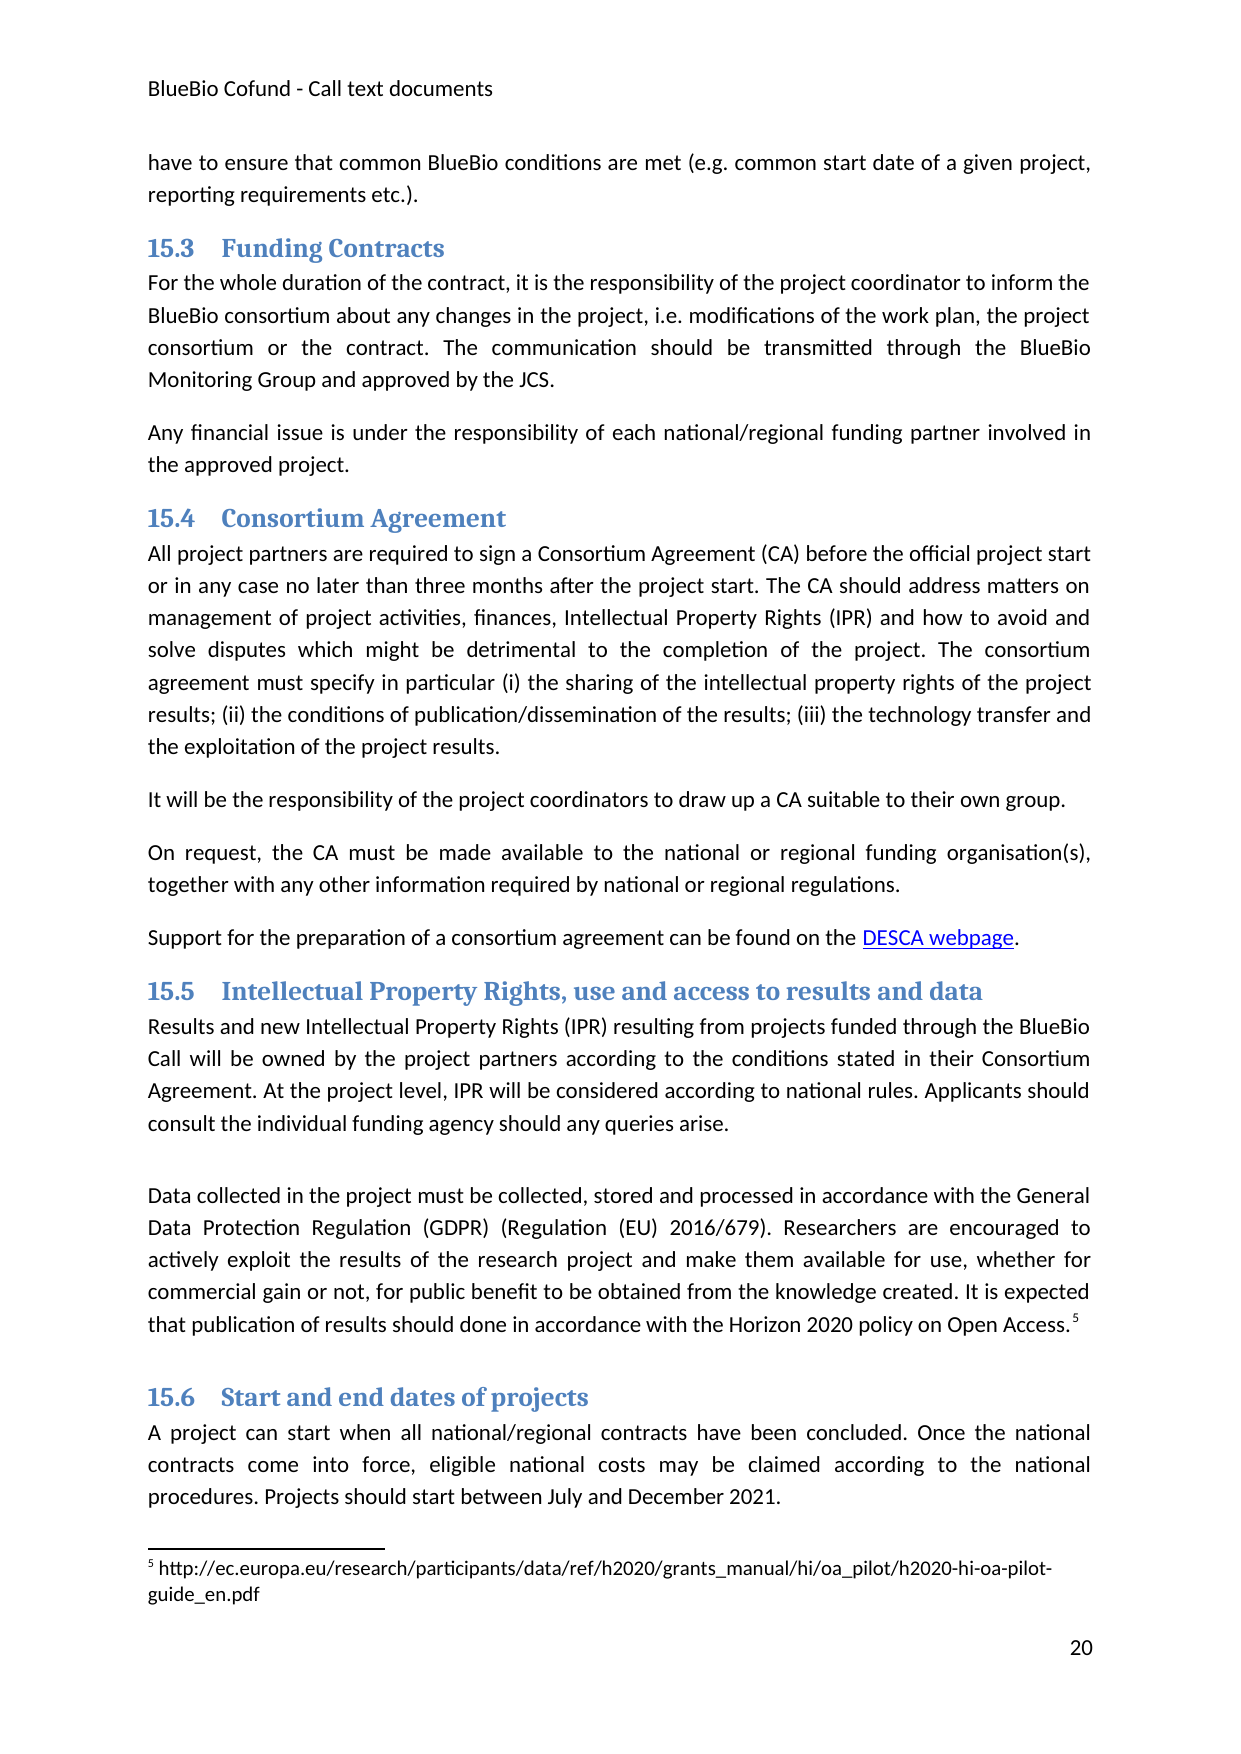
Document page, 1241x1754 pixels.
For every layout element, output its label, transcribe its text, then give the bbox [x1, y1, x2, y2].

subtitle 15.5 Intellectual Property Rights, use and access to results and data [148, 976, 1093, 1008]
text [148, 148, 1093, 208]
text Support for the preparation of a consortium agreement can be found on the DESCA webpage. [148, 923, 1093, 951]
text It will be the responsibility of the project coordinators to draw up a CA suitable to their own group. [148, 785, 1093, 813]
text On request, the CA must be made available to the national or regional funding organisation(s), together with any other information required by national or regional regulations. [148, 838, 1093, 898]
text For the whole duration of the contract, it is the responsibility of the project coordinator to inform the BlueBio consortium about any changes in the project, i.e. modifications of the work plan, the project consortium or the contract. The communication should be transmitted through the BlueBio Monitoring Group and approved by the JCS. [148, 268, 1093, 393]
text All project partners are required to sign a Consortium Agreement (CA) before the official project start or in any case no later than three months after the project start. The CA should address matters on management of project activities, finances, Intellectual Property Rights (IPR) and how to avoid and solve disputes which might be detrimental to the completion of the project. The consortium agreement must specify in particular (i) the sharing of the intellectual property rights of the project results; (ii) the conditions of publication/dissemination of the results; (iii) the technology transfer and the exploitation of the project results. [148, 539, 1093, 760]
text A project can start when all national/regional contracts have been concluded. Once the national contracts come into force, eligible national costs may be claimed according to the national procedures. Projects should start between July and December 2021. [148, 1418, 1093, 1510]
text Data collected in the project must be collected, stored and processed in accordance with the General Data Protection Regulation (GDPR) (Regulation (EU) 2016/679). Researchers are encouraged to actively exploit the results of the research project and make them available for use, whether for commercial gain or not, for public benefit to be obtained from the knowledge created. It is expected that publication of results should done in accordance with the Horizon 2020 policy on Open Access. [148, 1181, 1093, 1338]
text Results and new Intellectual Property Rights (IPR) resulting from projects funded through the BlueBio Call will be owned by the project partners according to the conditions stated in their Consortium Agreement. At the project level, IPR will be considered according to national rules. Applicants should consult the individual funding agency should any queries arise. [148, 1012, 1093, 1137]
subtitle 15.3 Funding Contracts [148, 233, 1093, 264]
subtitle 15.4 Consortium Agreement [148, 503, 1093, 534]
text Any financial issue is under the responsibility of each national/regional funding partner involved in the approved project. [148, 418, 1093, 478]
subtitle 15.6 Start and end dates of projects [148, 1382, 1093, 1413]
